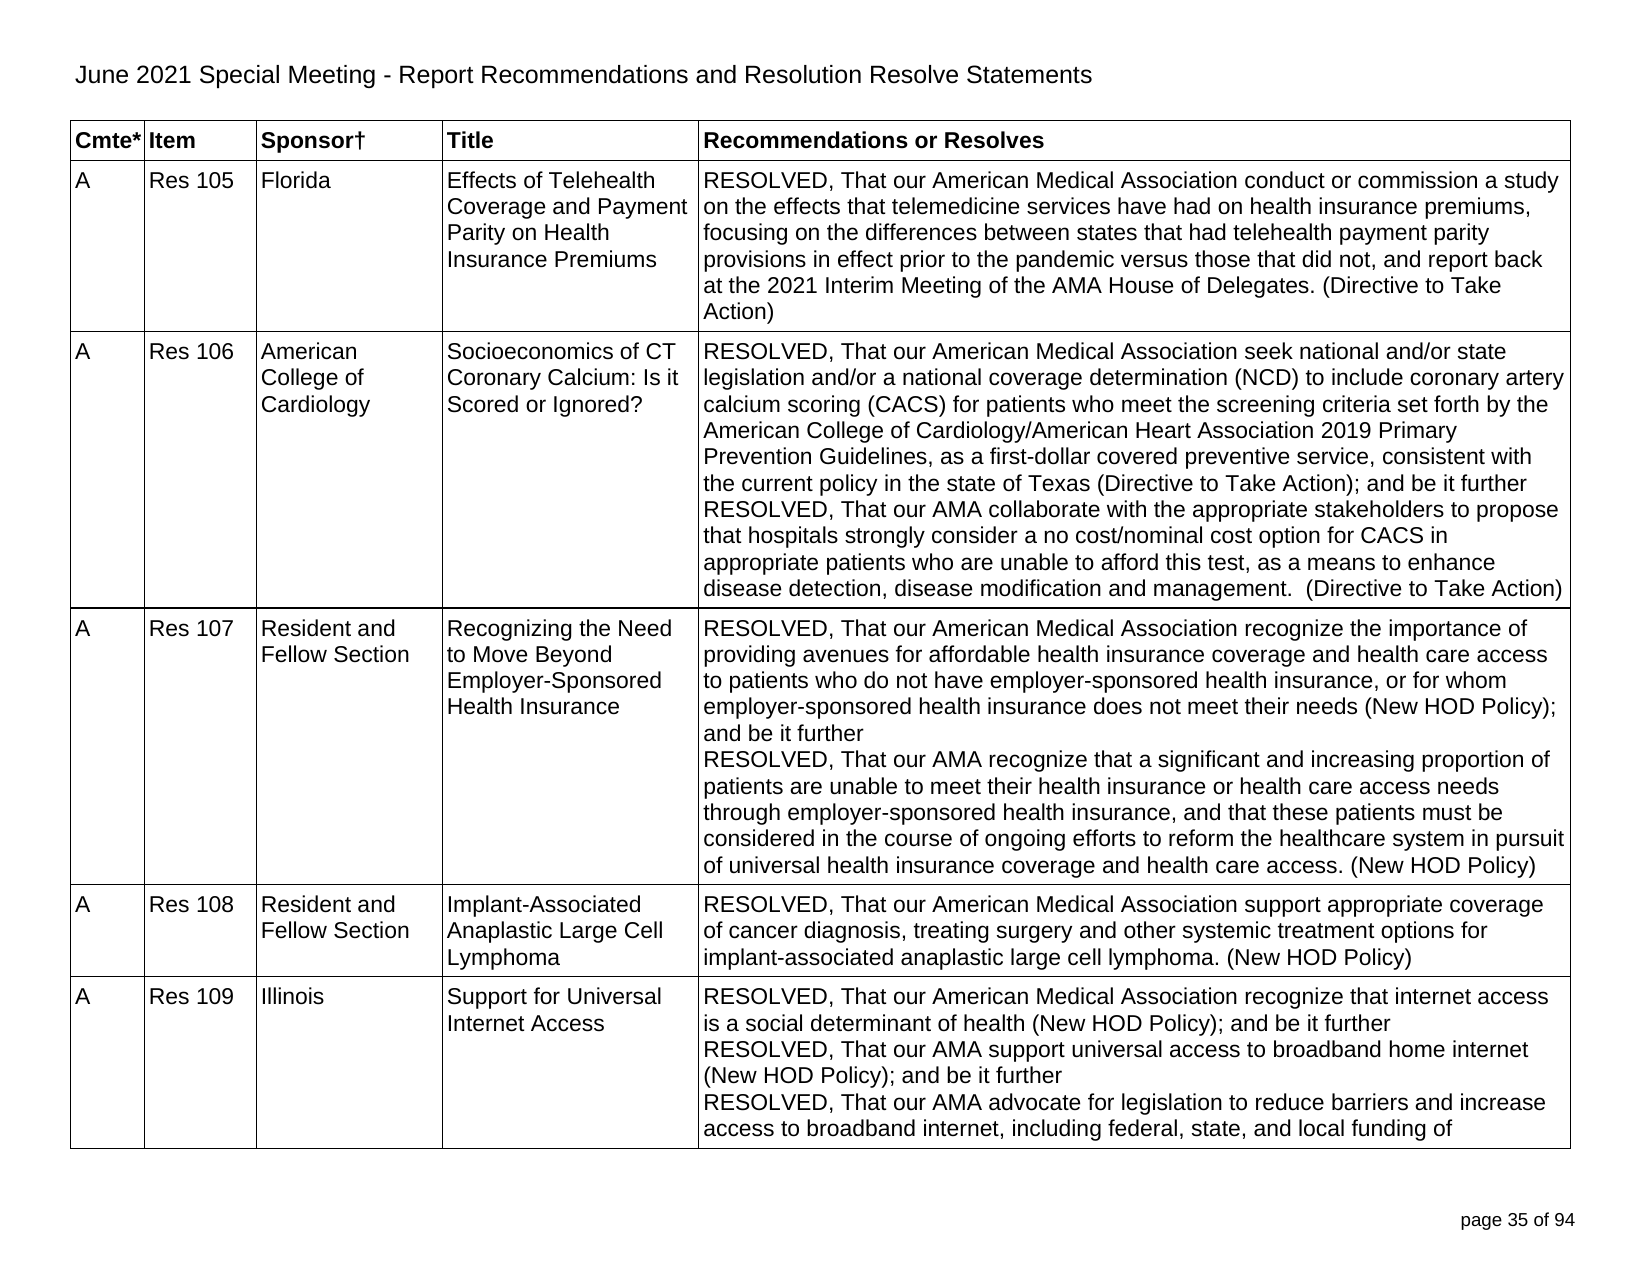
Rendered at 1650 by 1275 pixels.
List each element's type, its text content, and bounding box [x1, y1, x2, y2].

table_header Item [145, 121, 256, 159]
table_cell Resident and Fellow Section [257, 885, 442, 976]
table_cell A [71, 332, 144, 607]
table_cell A [71, 161, 144, 331]
table_cell A [71, 885, 144, 976]
table_cell Socioeconomics of CT Coronary Calcium: Is it Scored or Ignored? [443, 332, 698, 607]
table_cell Florida [257, 161, 442, 331]
table_cell Resident and Fellow Section [257, 609, 442, 884]
table_header Cmte* [71, 121, 144, 159]
table_header Recommendations or Resolves [699, 121, 1570, 159]
table_cell Effects of Telehealth Coverage and Payment Parity on Health Insurance Premiums [443, 161, 698, 331]
table_cell RESOLVED, That our American Medical Association conduct or commission a study on the effects that telemedicine services have had on health insurance premiums, focusing on the differences between states that had telehealth payment parity provisions in effect prior to the pandemic versus those that did not, and report back at the 2021 Interim Meeting of the AMA House of Delegates. (Directive to Take Action) [699, 161, 1570, 331]
table_cell RESOLVED, That our American Medical Association support appropriate coverage of cancer diagnosis, treating surgery and other systemic treatment options for implant-associated anaplastic large cell lymphoma. (New HOD Policy) [699, 885, 1570, 976]
table_cell Illinois [257, 977, 442, 1147]
table_header Title [443, 121, 698, 159]
table_cell Res 107 [145, 609, 256, 884]
table_cell A [71, 977, 144, 1147]
table_cell RESOLVED, That our American Medical Association seek national and/or state legislation and/or a national coverage determination (NCD) to include coronary artery calcium scoring (CACS) for patients who meet the screening criteria set forth by the American College of Cardiology/American Heart Association 2019 Primary Prevention Guidelines, as a first-dollar covered preventive service, consistent with the current policy in the state of Texas (Directive to Take Action); and be it further RESOLVED, That our AMA collaborate with the appropriate stakeholders to propose that hospitals strongly consider a no cost/nominal cost option for CACS in appropriate patients who are unable to afford this test, as a means to enhance disease detection, disease modification and management. (Directive to Take Action) [699, 332, 1570, 607]
table_cell Support for Universal Internet Access [443, 977, 698, 1147]
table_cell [699, 977, 1570, 1147]
table_cell A [71, 609, 144, 884]
table_cell Recognizing the Need to Move Beyond Employer-Sponsored Health Insurance [443, 609, 698, 884]
table_cell RESOLVED, That our American Medical Association recognize the importance of providing avenues for affordable health insurance coverage and health care access to patients who do not have employer-sponsored health insurance, or for whom employer-sponsored health insurance does not meet their needs (New HOD Policy); and be it further RESOLVED, That our AMA recognize that a significant and increasing proportion of patients are unable to meet their health insurance or health care access needs through employer-sponsored health insurance, and that these patients must be considered in the course of ongoing efforts to reform the healthcare system in pursuit of universal health insurance coverage and health care access. (New HOD Policy) [699, 609, 1570, 884]
table_cell American College of Cardiology [257, 332, 442, 607]
table_cell Res 106 [145, 332, 256, 607]
table_cell Res 109 [145, 977, 256, 1147]
table_cell Res 105 [145, 161, 256, 331]
table_cell Res 108 [145, 885, 256, 976]
table_cell Implant-Associated Anaplastic Large Cell Lymphoma [443, 885, 698, 976]
table_header Sponsor† [257, 121, 442, 159]
